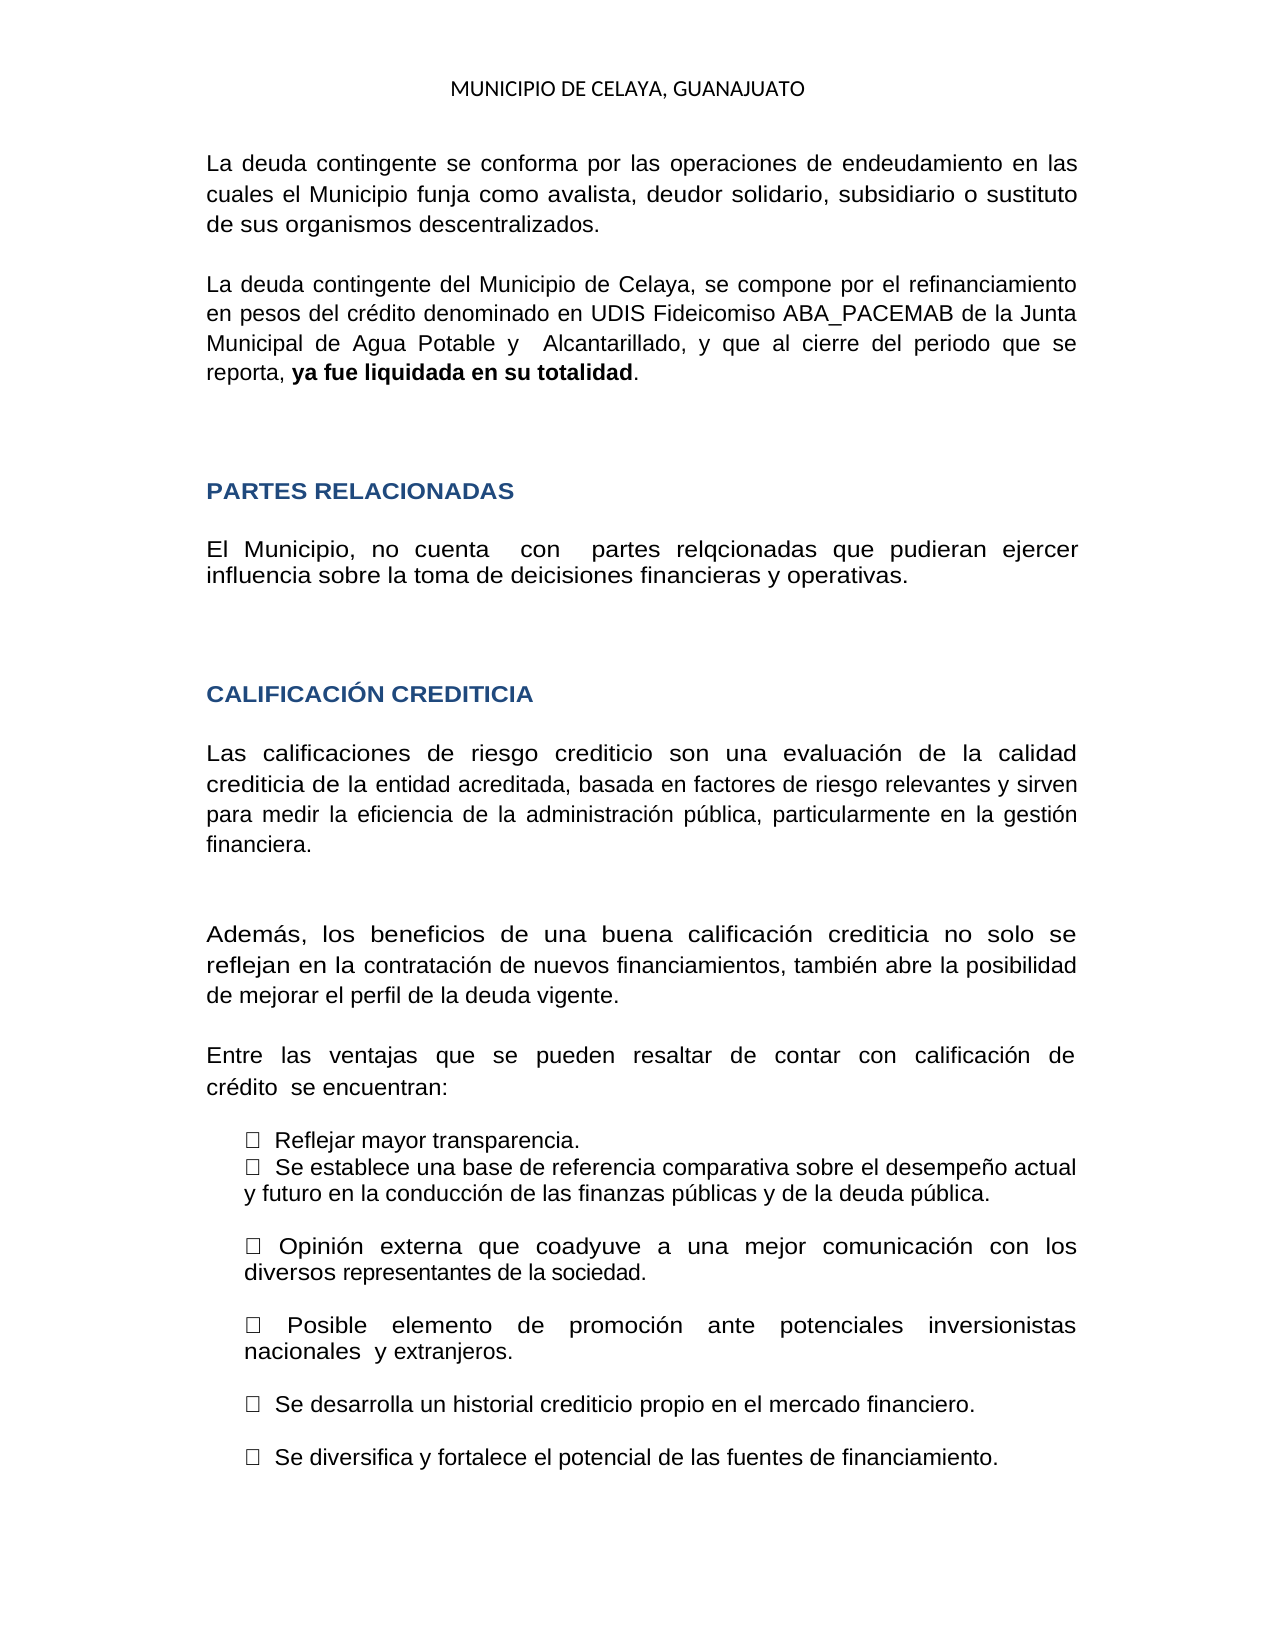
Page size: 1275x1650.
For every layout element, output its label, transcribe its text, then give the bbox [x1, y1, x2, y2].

text  Opinión externa que coadyuve a una mejor comunicación con los diversos representantes de la sociedad. [244, 1233, 1078, 1286]
text  Posible elemento de promoción ante potenciales inversionistas nacionales y extranjeros. [244, 1312, 1077, 1365]
text PARTES RELACIONADAS [206, 476, 1079, 506]
text El Municipio, no cuenta con partes relqcionadas que pudieran ejercer influencia sobre la toma de deicisiones financieras y operativas. [206, 536, 1079, 588]
text CALIFICACIÓN CREDITICIA [206, 678, 1079, 708]
text Las calificaciones de riesgo crediticio son una evaluación de la calidad crediticia de la entidad acreditada, basada en factores de riesgo relevantes y sirven para medir la eficiencia de la administración pública, particularmente en la gestión financiera. [206, 738, 1079, 858]
text La deuda contingente se conforma por las operaciones de endeudamiento en las cuales el Municipio funja como avalista, deudor solidario, subsidiario o sustituto de sus organismos descentralizados. [206, 148, 1079, 238]
text  Se diversifica y fortalece el potencial de las fuentes de financiamiento. [244, 1444, 1167, 1470]
text Además, los beneficios de una buena calificación crediticia no solo se reflejan en la contratación de nuevos financiamientos, también abre la posibilidad de mejorar el perfil de la deuda vigente. [206, 919, 1078, 1009]
text  Se desarrolla un historial crediticio propio en el mercado financiero. [244, 1391, 1167, 1417]
text Entre las ventajas que se pueden resaltar de contar con calificación de crédito se encuentran: [206, 1039, 1078, 1101]
text La deuda contingente del Municipio de Celaya, se compone por el refinanciamiento en pesos del crédito denominado en UDIS Fideicomiso ABA_PACEMAB de la Junta Municipal de Agua Potable y Alcantarillado, y que al cierre del periodo que se reporta, ya fue liquidada en su totalidad. [206, 269, 1078, 386]
text  Reflejar mayor transparencia. [244, 1127, 1167, 1154]
text  Se establece una base de referencia comparativa sobre el desempeño actual y futuro en la conducción de las finanzas públicas y de la deuda pública. [244, 1154, 1077, 1207]
